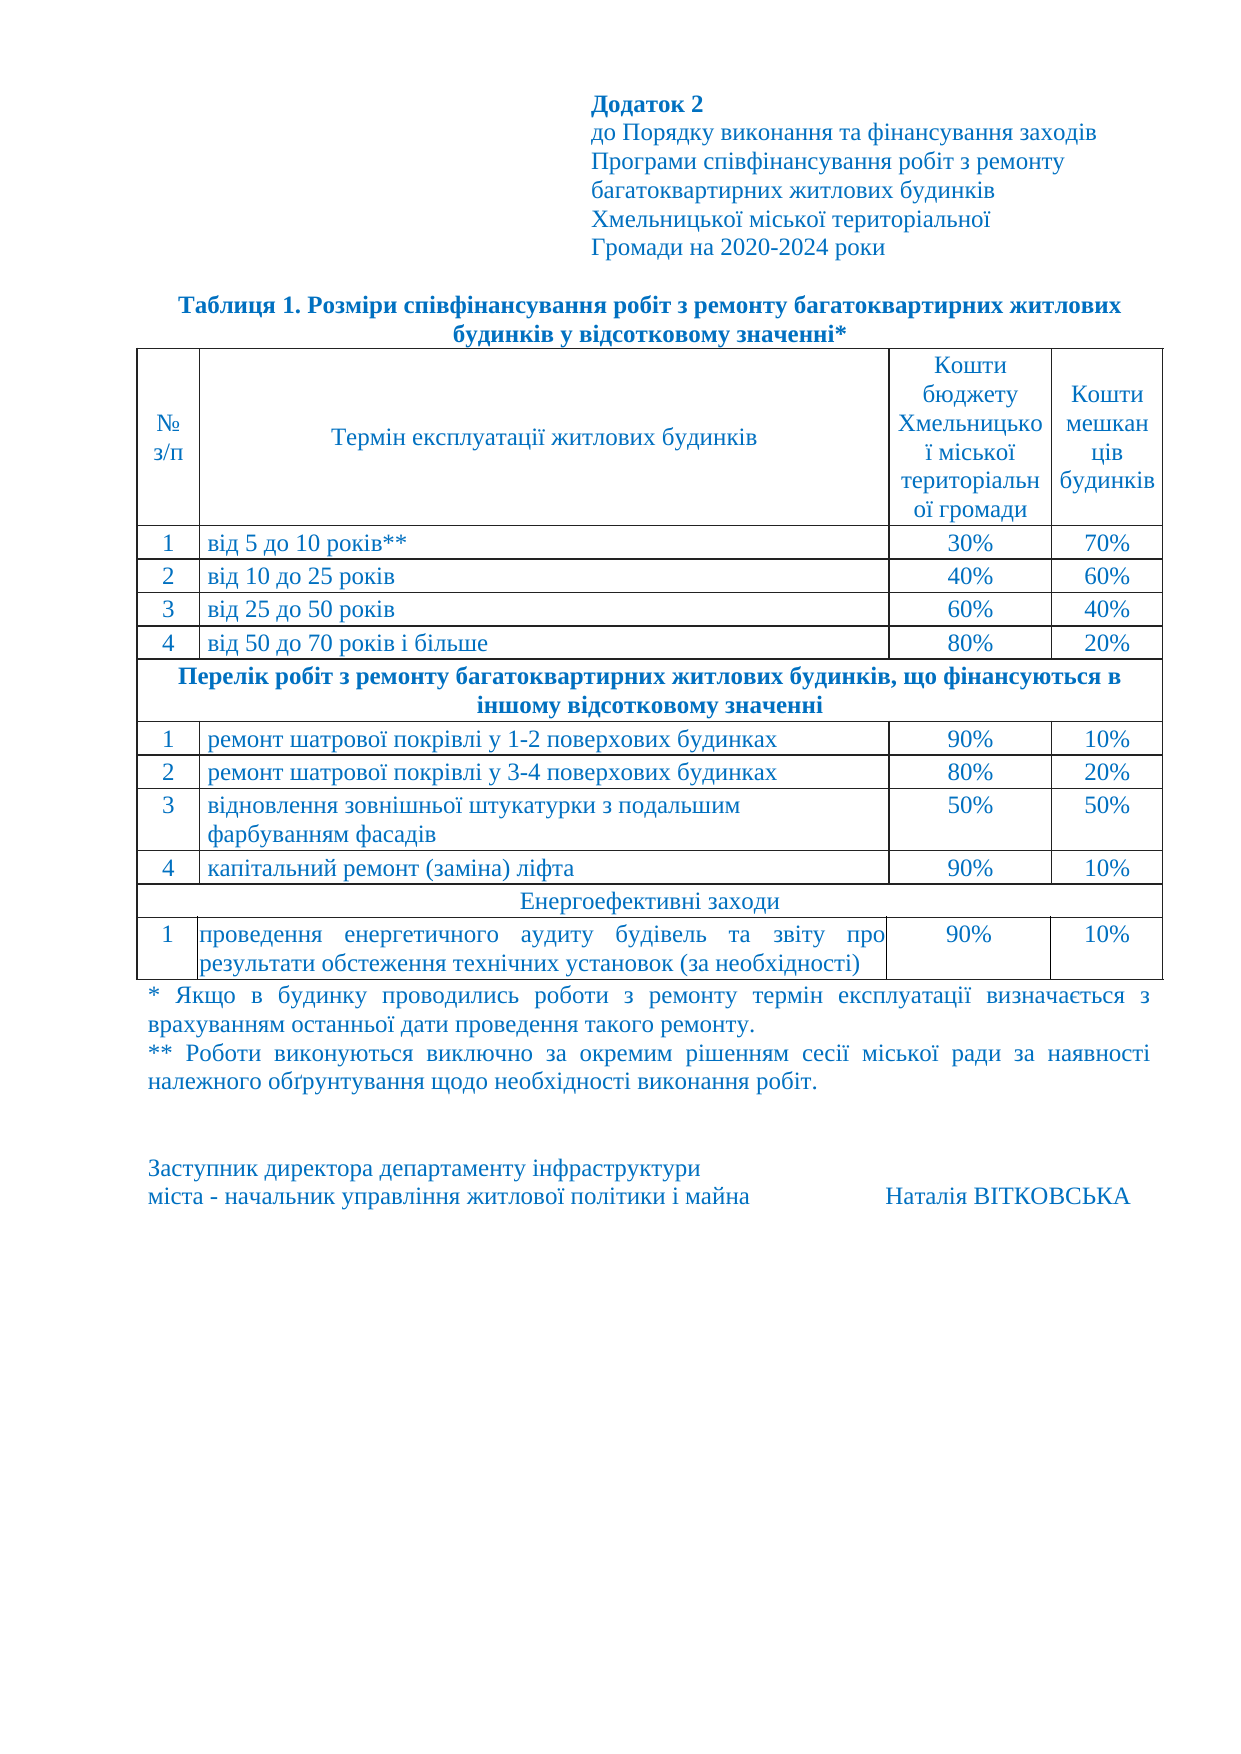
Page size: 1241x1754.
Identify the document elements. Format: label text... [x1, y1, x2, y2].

table_cell від 5 до 10 років** [200, 526, 888, 558]
table_cell 10% [1052, 722, 1162, 754]
text Програми співфінансування робіт з ремонту [148, 146, 1152, 175]
table_cell ремонт шатрової покрівлі у 3-4 поверхових будинках [200, 756, 888, 787]
table_cell 30% [890, 526, 1051, 558]
table_cell 40% [890, 560, 1051, 591]
text Хмельницької міської територіальної [148, 204, 1152, 232]
table_cell 50% [1052, 789, 1162, 849]
table_cell 90% [890, 851, 1051, 883]
text Громади на 2020-2024 роки [148, 232, 1152, 261]
table_cell 40% [1052, 593, 1162, 625]
table_cell 4 [138, 851, 199, 883]
table_cell 2 [138, 560, 199, 591]
text Таблиця 1. Розміри співфінансування робіт з ремонту багатоквартирних житлових будинків у відсотковому значенні* [148, 290, 1152, 347]
table_cell від 10 до 25 років [200, 560, 888, 591]
table_cell 3 [138, 593, 199, 625]
table_cell відновлення зовнішньої штукатурки з подальшим фарбуванням фасадів [200, 789, 888, 849]
table_cell 50% [890, 789, 1051, 849]
table_cell 20% [1052, 627, 1162, 658]
text * Якщо в будинку проводились роботи з ремонту термін експлуатації визначається з врахуванням останньої дати проведення такого ремонту. [148, 980, 1152, 1038]
table_header Кошти мешканців будинків [1052, 349, 1162, 524]
table_cell проведення енергетичного аудиту будівель та звіту про результати обстеження технічних установок (за необхідності) [198, 918, 886, 979]
table_cell Перелік робіт з ремонту багатоквартирних житлових будинків, що фінансуються в іншому відсотковому значенні [138, 660, 1162, 721]
table_cell капітальний ремонт (заміна) ліфта [200, 851, 888, 883]
text Заступник директора департаменту інфраструктури [148, 1153, 1152, 1181]
table_cell ремонт шатрової покрівлі у 1-2 поверхових будинках [200, 722, 888, 754]
table_cell 1 [138, 918, 197, 979]
table_cell 80% [890, 756, 1051, 787]
text багатоквартирних житлових будинків [148, 175, 1152, 204]
table_cell 70% [1052, 526, 1162, 558]
table_cell 90% [887, 918, 1050, 979]
table_cell від 25 до 50 років [200, 593, 888, 625]
table_cell 1 [138, 722, 199, 754]
table_cell Енергоефективні заходи [138, 885, 1162, 916]
table_cell 60% [1052, 560, 1162, 591]
table_cell 60% [890, 593, 1051, 625]
table_cell 20% [1052, 756, 1162, 787]
table_header Термін експлуатації житлових будинків [200, 349, 888, 524]
table_cell 80% [890, 627, 1051, 658]
table_cell 3 [138, 789, 199, 849]
table_cell 10% [1052, 851, 1162, 883]
table_cell від 50 до 70 років і більше [200, 627, 888, 658]
text Додаток 2 [148, 89, 1152, 117]
table_cell 4 [138, 627, 199, 658]
table_cell 90% [890, 722, 1051, 754]
table_header Кошти бюджету Хмельницької міської територіальної громади [890, 349, 1051, 524]
table_cell 2 [138, 756, 199, 787]
text ** Роботи виконуються виключно за окремим рішенням сесії міської ради за наявності належного обґрунтування щодо необхідності виконання робіт. [148, 1038, 1152, 1095]
table_cell 10% [1051, 918, 1162, 979]
text до Порядку виконання та фінансування заходів [148, 117, 1152, 146]
text міста - начальник управління житлової політики і майна Наталія ВІТКОВСЬКА [148, 1181, 1152, 1210]
table_cell 1 [138, 526, 199, 558]
table_header № з/п [138, 349, 199, 524]
